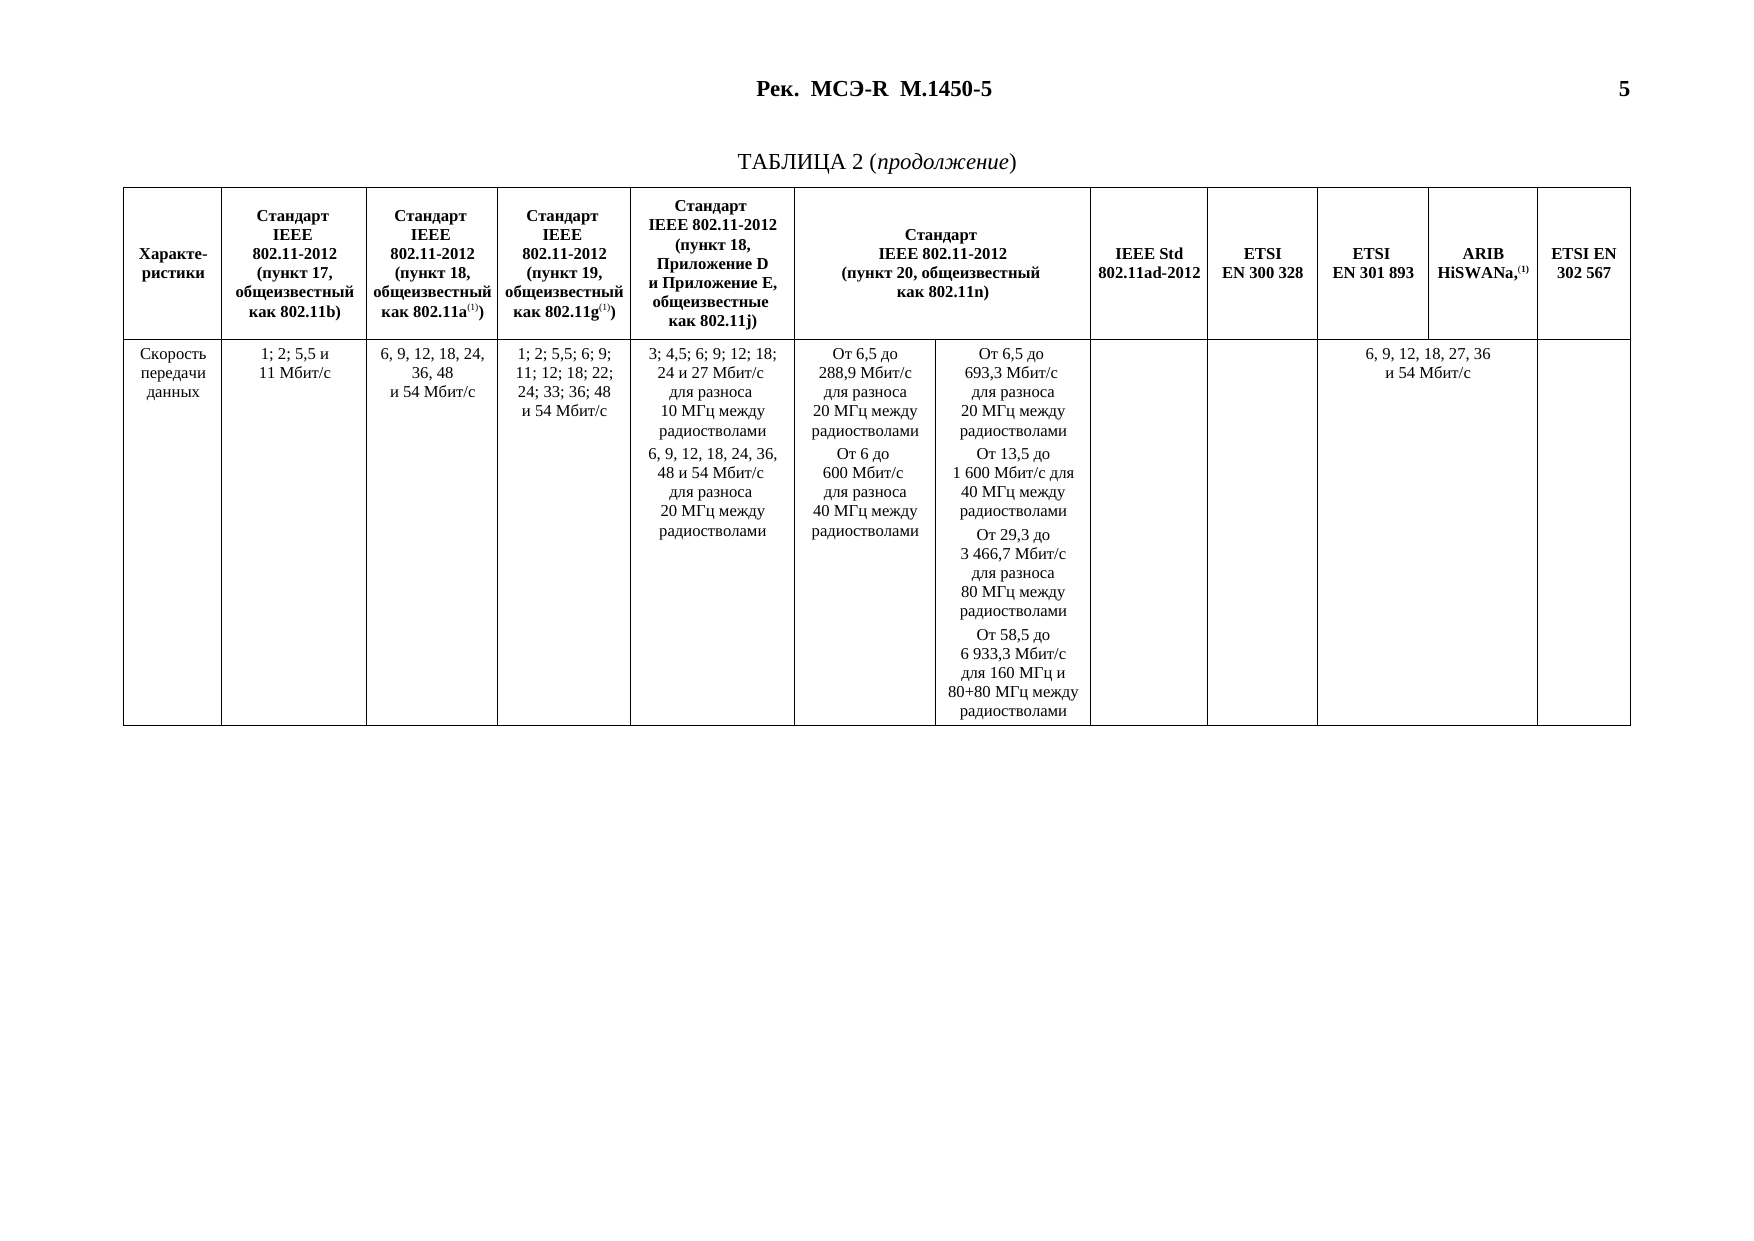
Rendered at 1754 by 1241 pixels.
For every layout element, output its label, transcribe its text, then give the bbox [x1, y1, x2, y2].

table_header Стандарт IEEE 802.11-2012 (пункт 18, Приложение D и Приложение E, общеизвестные как 802.11j) [631, 188, 794, 338]
table_cell 1; 2; 5,5; 6; 9; 11; 12; 18; 22; 24; 33; 36; 48 и 54 Мбит/с [498, 340, 630, 724]
table_cell [1538, 340, 1630, 724]
table_header Характе-ристики [124, 188, 221, 338]
table_header Стандарт IEEE 802.11-2012 (пункт 17, общеизвестный как 802.11b) [222, 188, 366, 338]
table_header ETSI EN 300 328 [1208, 188, 1317, 338]
table_cell 6, 9, 12, 18, 27, 36 и 54 Мбит/с [1318, 340, 1537, 724]
table_header Стандарт IEEE 802.11-2012 (пункт 20, общеизвестный как 802.11n) [795, 188, 1090, 338]
table_header IEEE Std 802.11ad-2012 [1091, 188, 1207, 338]
table_cell 1; 2; 5,5 и 11 Мбит/с [222, 340, 366, 724]
table_cell От 6,5 до 693,3 Мбит/с для разноса 20 МГц между радиостволами От 13,5 до 1 600 Мбит/с для 40 МГц между радиостволами От 29,3 до 3 466,7 Мбит/с для разноса 80 МГц между радиостволами От 58,5 до 6 933,3 Мбит/с для 160 МГц и 80+80 МГц между радиостволами [936, 340, 1090, 724]
text ТАБЛИЦА 2 (продолжение) [118, 148, 1636, 174]
table_header Стандарт IEEE 802.11-2012 (пункт 19, общеизвестный как 802.11g(1)) [498, 188, 630, 338]
table_cell 3; 4,5; 6; 9; 12; 18; 24 и 27 Мбит/с для разноса 10 МГц между радиостволами 6, 9, 12, 18, 24, 36, 48 и 54 Мбит/с для разноса 20 МГц между радиостволами [631, 340, 794, 724]
table_cell [1091, 340, 1207, 724]
table_header Стандарт IEEE 802.11-2012 (пункт 18, общеизвестный как 802.11a(1)) [367, 188, 497, 338]
table_cell От 6,5 до 288,9 Мбит/с для разноса 20 МГц между радиостволами От 6 до 600 Мбит/с для разноса 40 МГц между радиостволами [795, 340, 935, 724]
table_cell [1208, 340, 1317, 724]
table_cell 6, 9, 12, 18, 24, 36, 48 и 54 Мбит/с [367, 340, 497, 724]
table_header ARIB HiSWANa,(1) [1429, 188, 1537, 338]
table_header ETSI EN 302 567 [1538, 188, 1630, 338]
table_cell Скорость передачи данных [124, 340, 221, 724]
table_header ETSI EN 301 893 [1318, 188, 1428, 338]
